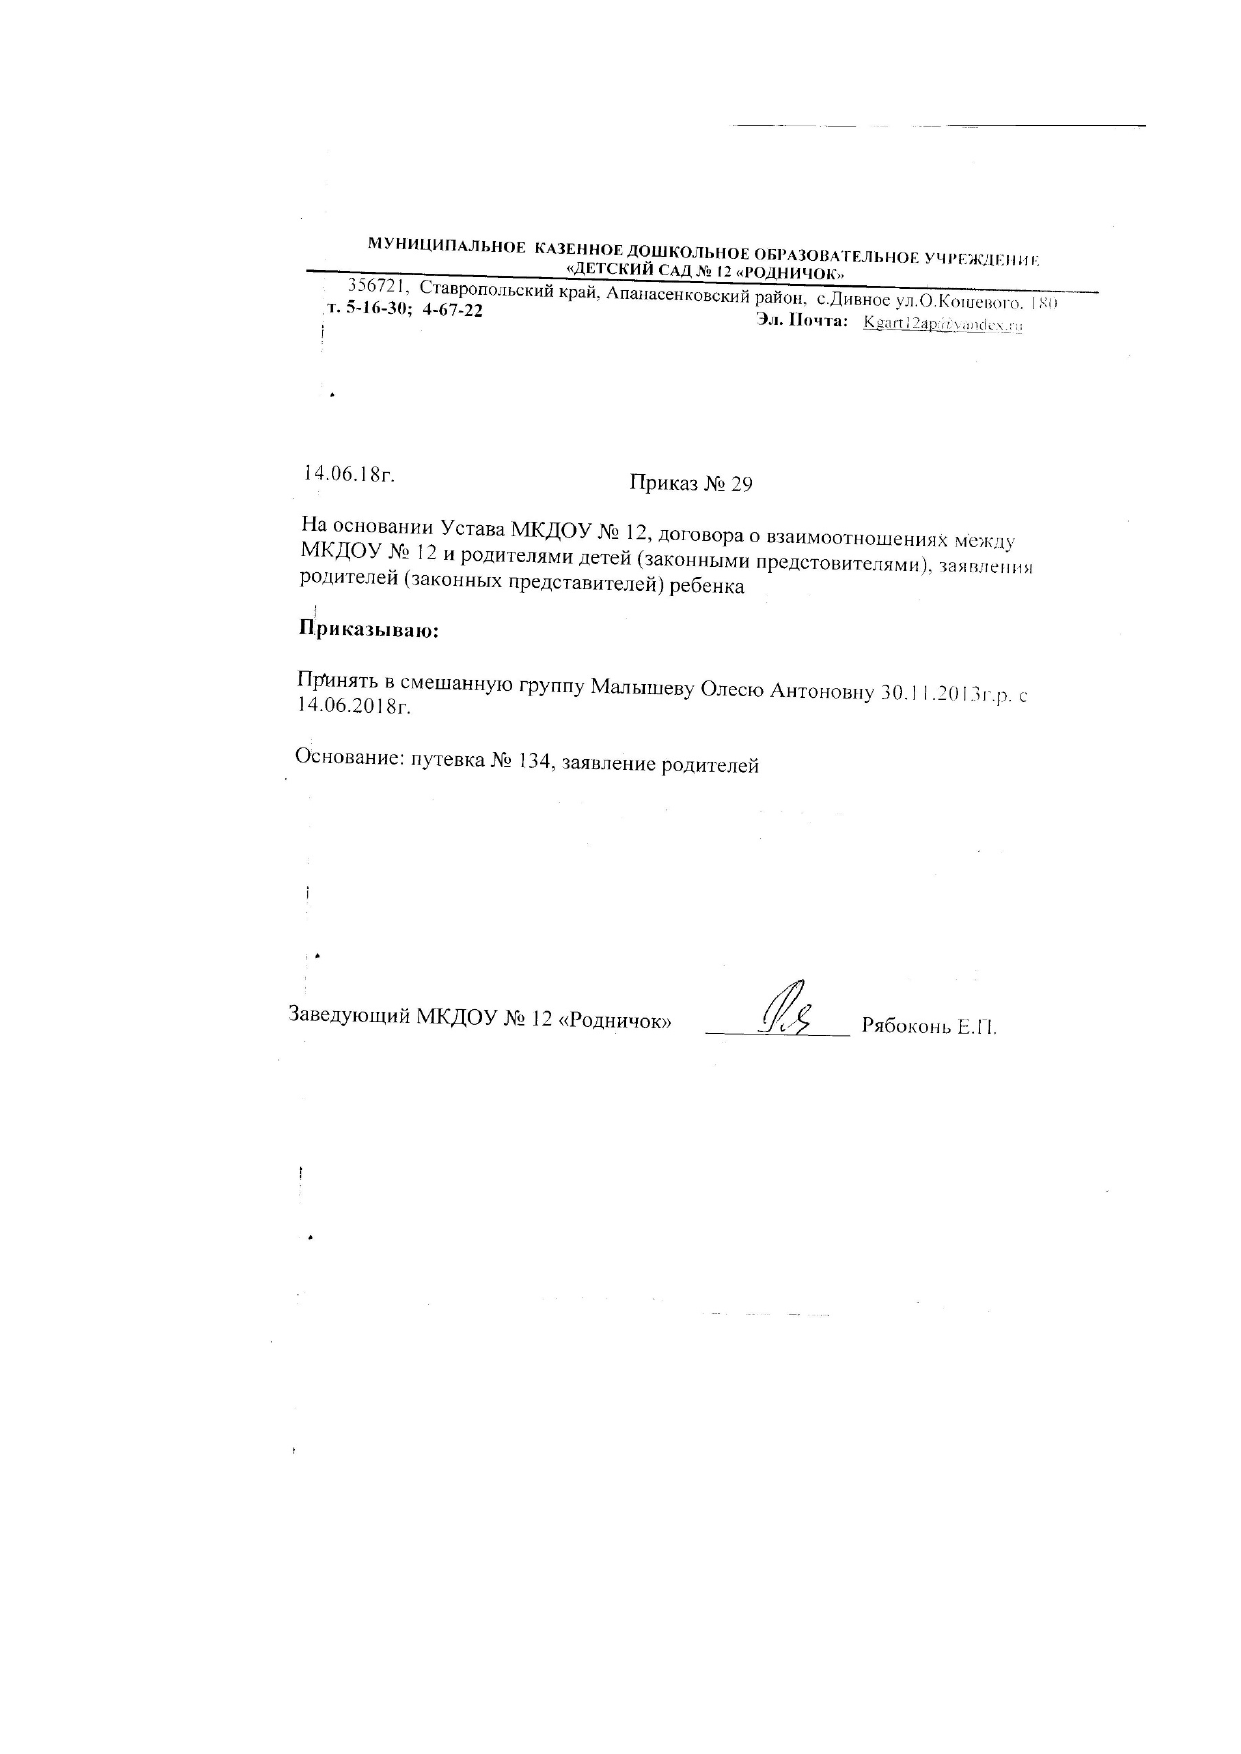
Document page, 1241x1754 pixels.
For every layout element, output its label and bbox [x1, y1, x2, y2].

picture [177, 118, 1152, 1460]
